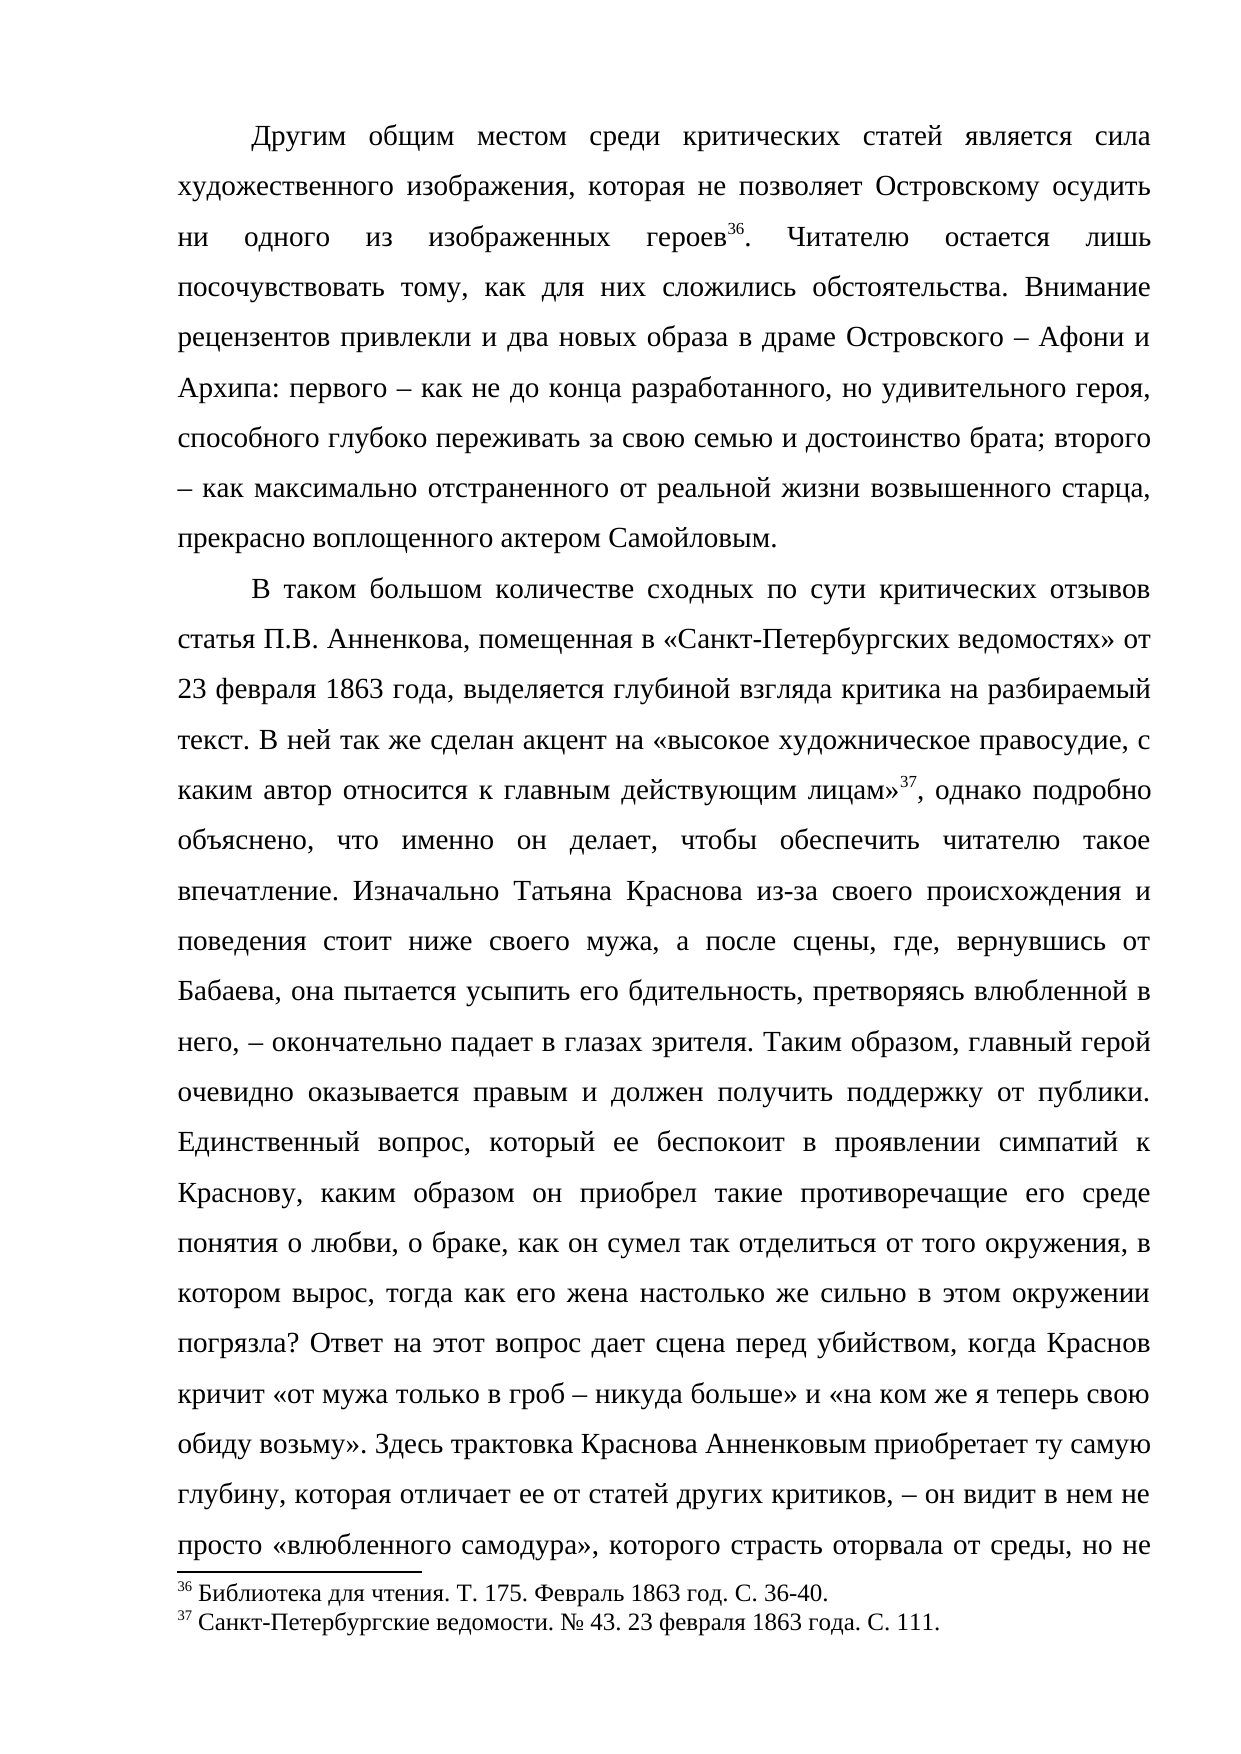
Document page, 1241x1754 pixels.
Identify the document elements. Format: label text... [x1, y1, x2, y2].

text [177, 571, 1152, 1560]
text Другим общим местом среди критических статей является сила художественного изображения, которая не позволяет Островскому осудить ни одного из изображенных героев. Читателю остается лишь посочувствовать тому, как для них сложились обстоятельства. Внимание рецензентов привлекли и два новых образа в драме Островского – Афони и Архипа: первого – как не до конца разработанного, но удивительного героя, способного глубоко переживать за свою семью и достоинство брата; второго – как максимально отстраненного от реальной жизни возвышенного старца, прекрасно воплощенного актером Самойловым. [177, 118, 1152, 554]
